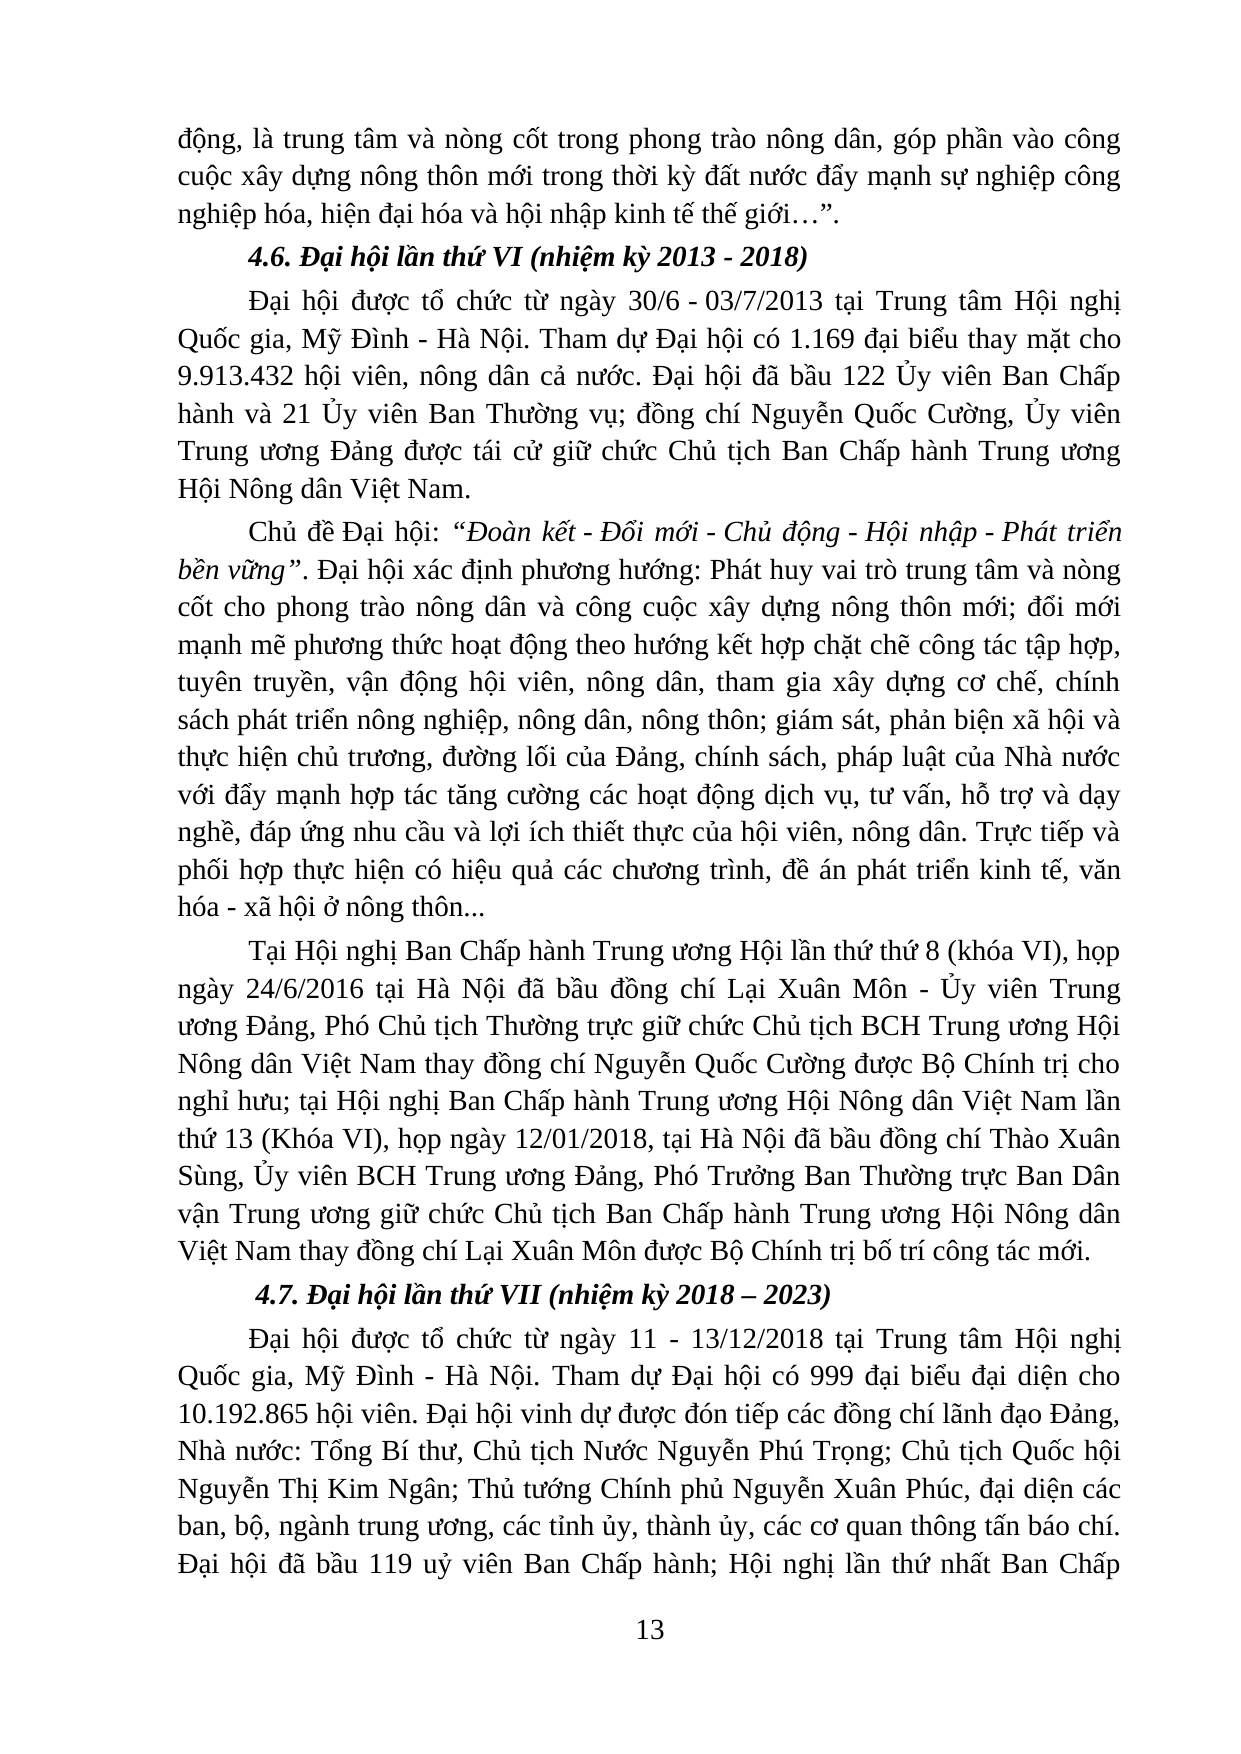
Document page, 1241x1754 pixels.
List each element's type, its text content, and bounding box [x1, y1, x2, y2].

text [177, 1318, 1122, 1581]
text Chủ đề Đại hội: “Đoàn kết - Đổi mới - Chủ động - Hội nhập - Phát triển bền vững”. Đại hội xác định phương hướng: Phát huy vai trò trung tâm và nòng cốt cho phong trào nông dân và công cuộc xây dựng nông thôn mới; đổi mới mạnh mẽ phương thức hoạt động theo hướng kết hợp chặt chẽ công tác tập hợp, tuyên truyền, vận động hội viên, nông dân, tham gia xây dựng cơ chế, chính sách phát triển nông nghiệp, nông dân, nông thôn; giám sát, phản biện xã hội và thực hiện chủ trương, đường lối của Đảng, chính sách, pháp luật của Nhà nước với đẩy mạnh hợp tác tăng cường các hoạt động dịch vụ, tư vấn, hỗ trợ và dạy nghề, đáp ứng nhu cầu và lợi ích thiết thực của hội viên, nông dân. Trực tiếp và phối hợp thực hiện có hiệu quả các chương trình, đề án phát triển kinh tế, văn hóa - xã hội ở nông thôn... [177, 512, 1122, 924]
text 4.7. Đại hội lần thứ VII (nhiệm kỳ 2018 – 2023) [177, 1274, 1122, 1312]
text Đại hội được tổ chức từ ngày 30/6 - 03/7/2013 tại Trung tâm Hội nghị Quốc gia, Mỹ Đình - Hà Nội. Tham dự Đại hội có 1.169 đại biểu thay mặt cho 9.913.432 hội viên, nông dân cả nước. Đại hội đã bầu 122 Ủy viên Ban Chấp hành và 21 Ủy viên Ban Thường vụ; đồng chí Nguyễn Quốc Cường, Ủy viên Trung ương Đảng được tái cử giữ chức Chủ tịch Ban Chấp hành Trung ương Hội Nông dân Việt Nam. [177, 281, 1122, 506]
text 4.6. Đại hội lần thứ VI (nhiệm kỳ 2013 - 2018) [177, 237, 1122, 274]
text Tại Hội nghị Ban Chấp hành Trung ương Hội lần thứ thứ 8 (khóa VI), họp ngày 24/6/2016 tại Hà Nội đã bầu đồng chí Lại Xuân Môn - Ủy viên Trung ương Đảng, Phó Chủ tịch Thường trực giữ chức Chủ tịch BCH Trung ương Hội Nông dân Việt Nam thay đồng chí Nguyễn Quốc Cường được Bộ Chính trị cho nghỉ hưu; tại Hội nghị Ban Chấp hành Trung ương Hội Nông dân Việt Nam lần thứ 13 (Khóa VI), họp ngày 12/01/2018, tại Hà Nội đã bầu đồng chí Thào Xuân Sùng, Ủy viên BCH Trung ương Đảng, Phó Trưởng Ban Thường trực Ban Dân vận Trung ương giữ chức Chủ tịch Ban Chấp hành Trung ương Hội Nông dân Việt Nam thay đồng chí Lại Xuân Môn được Bộ Chính trị bố trí công tác mới. [177, 931, 1122, 1268]
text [177, 118, 1122, 231]
